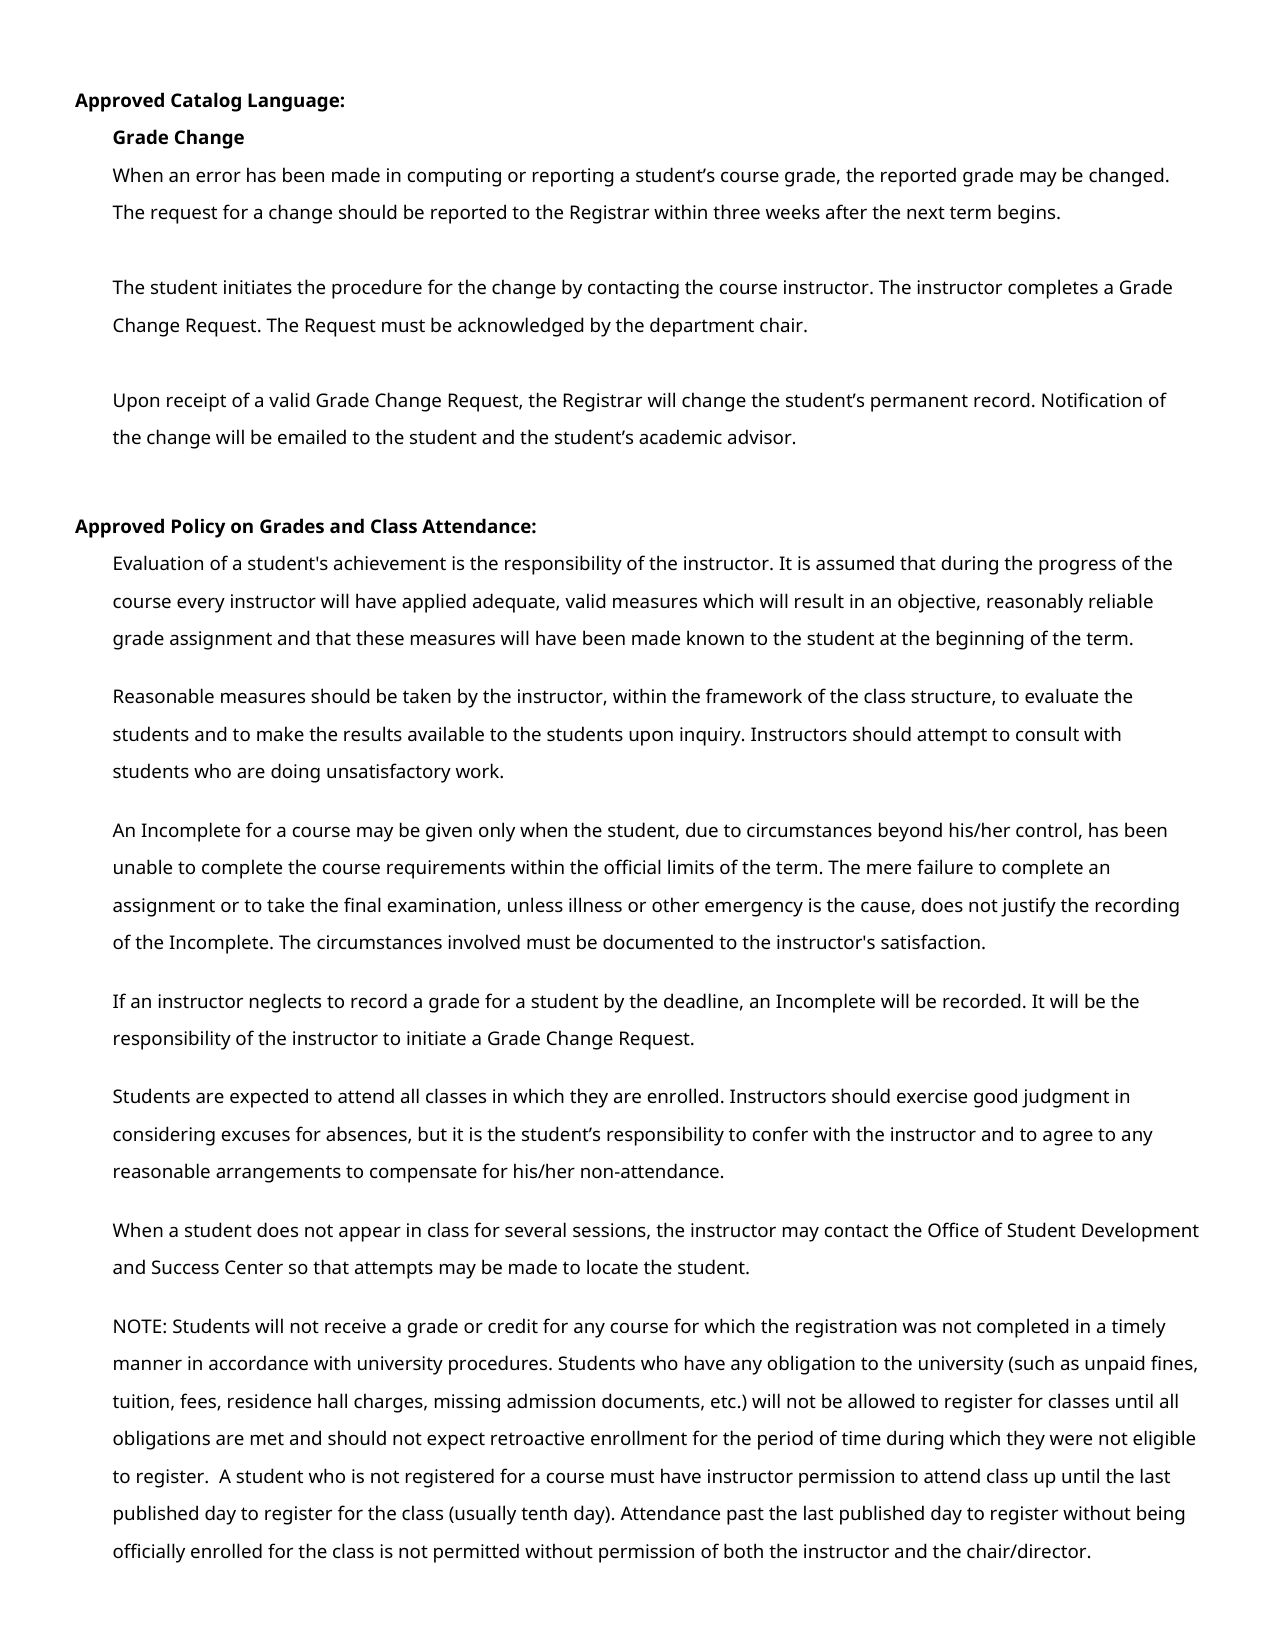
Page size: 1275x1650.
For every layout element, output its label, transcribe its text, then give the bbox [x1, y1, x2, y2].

list Reasonable measures should be taken by the instructor, within the framework of the class structure, to evaluate the students and to make the results available to the students upon inquiry. Instructors should attempt to consult with students who are doing unsatisfactory work. [112, 672, 1200, 784]
list An Incomplete for a course may be given only when the student, due to circumstances beyond his/her control, has been unable to complete the course requirements within the official limits of the term. The mere failure to complete an assignment or to take the final examination, unless illness or other emergency is the cause, does not justify the recording of the Incomplete. The circumstances involved must be documented to the instructor's satisfaction. [112, 805, 1200, 955]
list If an instructor neglects to record a grade for a student by the deadline, an Incomplete will be recorded. It will be the responsibility of the instructor to initiate a Grade Change Request. [112, 976, 1200, 1051]
list When a student does not appear in class for several sessions, the instructor may contact the Office of Student Development and Success Center so that attempts may be made to locate the student. [112, 1205, 1200, 1280]
text Approved Policy on Grades and Class Attendance: [75, 513, 1200, 538]
text Grade Change [112, 112, 1200, 150]
list Evaluation of a student's achievement is the responsibility of the instructor. It is assumed that during the progress of the course every instructor will have applied adequate, valid measures which will result in an objective, reasonably reliable grade assignment and that these measures will have been made known to the student at the beginning of the term. [112, 538, 1200, 651]
list Students are expected to attend all classes in which they are enrolled. Instructors should exercise good judgment in considering excuses for absences, but it is the student’s responsibility to confer with the instructor and to agree to any reasonable arrangements to compensate for his/her non-attendance. [112, 1072, 1200, 1184]
text When an error has been made in computing or reporting a student’s course grade, the reported grade may be changed. The request for a change should be reported to the Registrar within three weeks after the next term begins. [112, 150, 1200, 225]
text Upon receipt of a valid Grade Change Request, the Registrar will change the student’s permanent record. Notification of the change will be emailed to the student and the student’s academic advisor. [112, 375, 1200, 450]
list NOTE: Students will not receive a grade or credit for any course for which the registration was not completed in a timely manner in accordance with university procedures. Students who have any obligation to the university (such as unpaid fines, tuition, fees, residence hall charges, missing admission documents, etc.) will not be allowed to register for classes until all obligations are met and should not expect retroactive enrollment for the period of time during which they were not eligible to register. A student who is not registered for a course must have instructor permission to attend class up until the last published day to register for the class (usually tenth day). Attendance past the last published day to register without being officially enrolled for the class is not permitted without permission of both the instructor and the chair/director. [112, 1301, 1200, 1563]
text The student initiates the procedure for the change by contacting the course instructor. The instructor completes a Grade Change Request. The Request must be acknowledged by the department chair. [112, 262, 1200, 337]
text Approved Catalog Language: [75, 75, 1200, 112]
